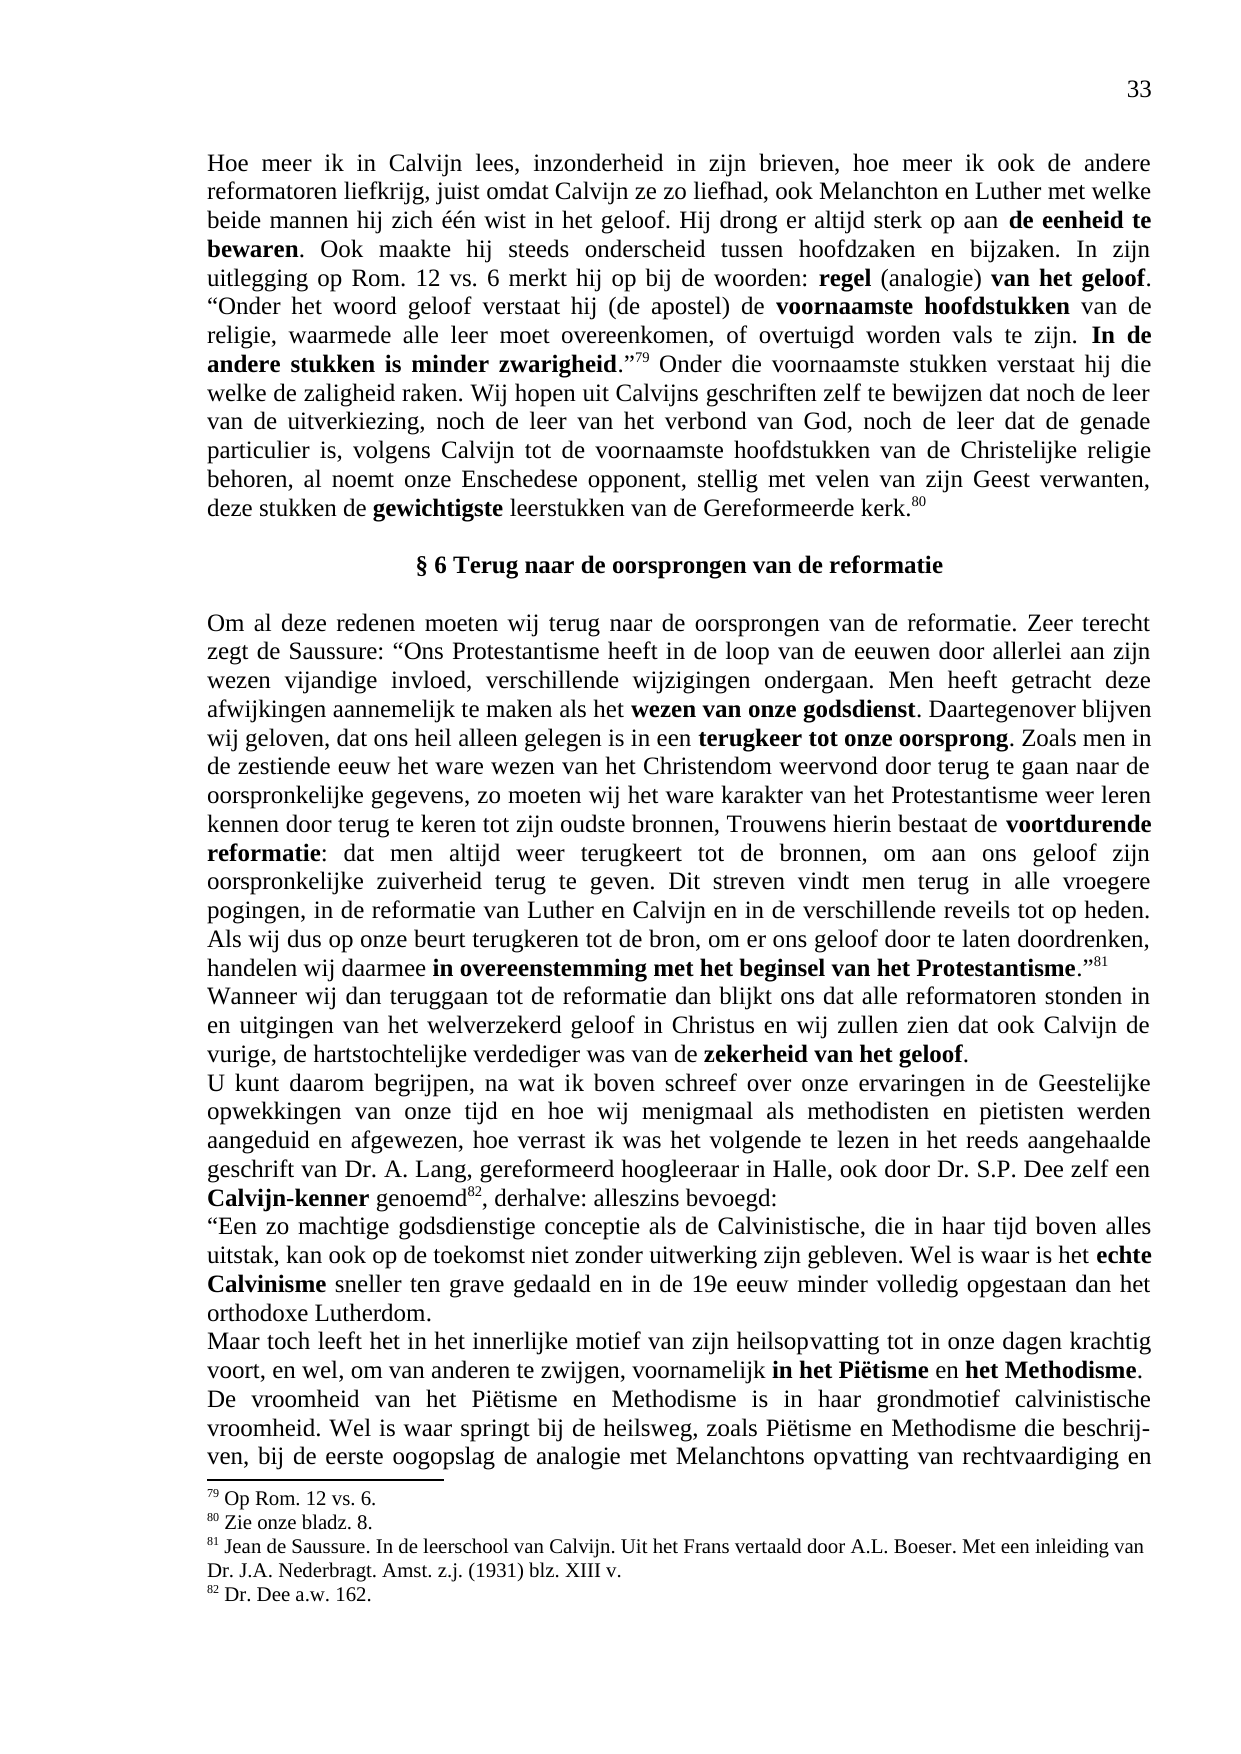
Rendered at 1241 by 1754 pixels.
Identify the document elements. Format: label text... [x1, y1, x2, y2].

text Hoe meer ik in Calvijn lees, inzonderheid in zijn brieven, hoe meer ik ook de andere reformatoren liefkrijg, juist omdat Calvijn ze zo liefhad, ook Melanchton en Luther met welke beide mannen hij zich één wist in het geloof. Hij drong er altijd sterk op aan de eenheid te bewaren. Ook maakte hij steeds onderscheid tussen hoofdzaken en bijzaken. In zijn uitlegging op Rom. 12 vs. 6 merkt hij op bij de woorden: regel (analogie) van het geloof. “Onder het woord geloof verstaat hij (de apostel) de voornaamste hoofdstukken van de religie, waarmede alle leer moet overeenkomen, of overtuigd worden vals te zijn. In de andere stukken is minder zwarigheid.” Onder die voornaamste stukken verstaat hij die welke de zaligheid raken. Wij hopen uit Calvijns geschriften zelf te bewijzen dat noch de leer van de uitverkiezing, noch de leer van het verbond van God, noch de leer dat de genade particulier is, volgens Calvijn tot de voornaamste hoofdstukken van de Christelijke religie behoren, al noemt onze Enschedese opponent, stellig met velen van zijn Geest verwanten, deze stukken de gewichtigste leerstukken van de Gereformeerde kerk. [207, 148, 1152, 521]
text Wanneer wij dan teruggaan tot de reformatie dan blijkt ons dat alle reformatoren stonden in en uitgingen van het welverzekerd geloof in Christus en wij zullen zien dat ook Calvijn de vurige, de hartstochtelijke verdediger was van de zekerheid van het geloof. [207, 981, 1152, 1068]
text Maar toch leeft het in het innerlijke motief van zijn heilsopvatting tot in onze dagen krachtig voort, en wel, om van anderen te zwijgen, voornamelijk in het Piëtisme en het Methodisme. [207, 1326, 1152, 1384]
text Om al deze redenen moeten wij terug naar de oorsprongen van de reformatie. Zeer terecht zegt de Saussure: “Ons Protestantisme heeft in de loop van de eeuwen door allerlei aan zijn wezen vijandige invloed, verschillende wijzigingen ondergaan. Men heeft getracht deze afwijkingen aannemelijk te maken als het wezen van onze godsdienst. Daartegenover blijven wij geloven, dat ons heil alleen gelegen is in een terugkeer tot onze oorsprong. Zoals men in de zestiende eeuw het ware wezen van het Christendom weervond door terug te gaan naar de oorspronkelijke gegevens, zo moeten wij het ware karakter van het Protestantisme weer leren kennen door terug te keren tot zijn oudste bronnen, Trouwens hierin bestaat de voortdurende reformatie: dat men altijd weer terugkeert tot de bronnen, om aan ons geloof zijn oorspronkelijke zuiverheid terug te geven. Dit streven vindt men terug in alle vroegere pogingen, in de reformatie van Luther en Calvijn en in de verschillende reveils tot op heden. Als wij dus op onze beurt terugkeren tot de bron, om er ons geloof door te laten doordrenken, handelen wij daarmee in overeenstemming met het beginsel van het Protestantisme.” [207, 608, 1152, 981]
text § 6 Terug naar de oorsprongen van de reformatie [207, 550, 1152, 579]
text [207, 1384, 1152, 1470]
text U kunt daarom begrijpen, na wat ik boven schreef over onze ervaringen in de Geestelijke opwekkingen van onze tijd en hoe wij menigmaal als methodisten en pietisten werden aangeduid en afgewezen, hoe verrast ik was het volgende te lezen in het reeds aangehaalde geschrift van Dr. A. Lang, gereformeerd hoogleeraar in Halle, ook door Dr. S.P. Dee zelf een Calvijn-kenner genoemd, derhalve: alleszins bevoegd: [207, 1068, 1152, 1211]
text “Een zo machtige godsdienstige conceptie als de Calvinistische, die in haar tijd boven alles uitstak, kan ook op de toekomst niet zonder uitwerking zijn gebleven. Wel is waar is het echte Calvinisme sneller ten grave gedaald en in de 19e eeuw minder volledig opgestaan dan het orthodoxe Lutherdom. [207, 1211, 1152, 1326]
